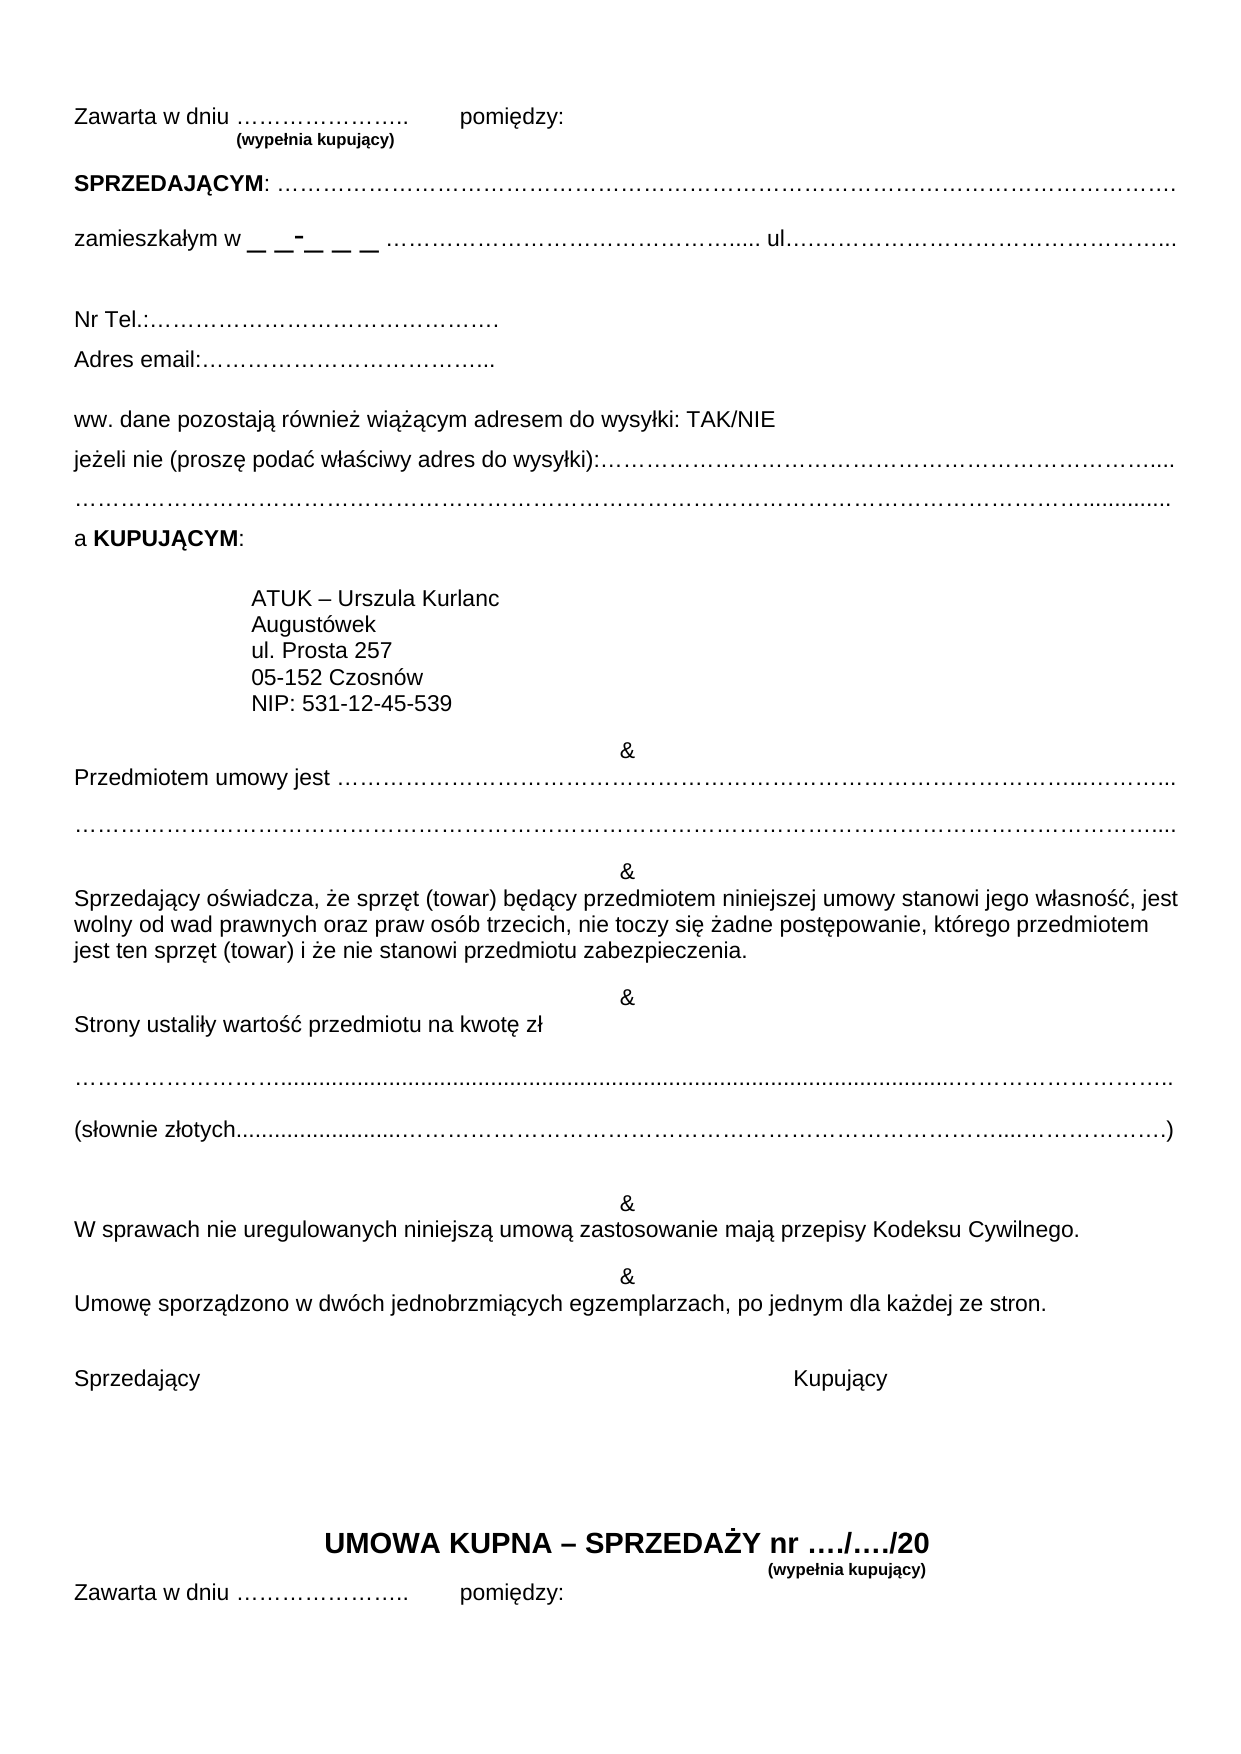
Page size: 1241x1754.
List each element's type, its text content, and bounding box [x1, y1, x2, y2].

text …………………………………………………………………………………………………………………………….... [74, 811, 1181, 837]
text W sprawach nie uregulowanych niniejszą umową zastosowanie mają przepisy Kodeksu Cywilnego. [74, 1216, 1181, 1242]
text SPRZEDAJĄCYM: ………………………………………………………………………………………………………. zamieszkałym w _ _-_ _ _ ………………………………………..... ul….………………………………………... Nr Tel.:………………………………………. Adres email:………………………………... [74, 170, 1181, 372]
text & [74, 737, 1181, 764]
text Sprzedający oświadcza, że sprzęt (towar) będący przedmiotem niniejszej umowy stanowi jego własność, jest wolny od wad prawnych oraz praw osób trzecich, nie toczy się żadne postępowanie, którego przedmiotem jest ten sprzęt (towar) i że nie stanowi przedmiotu zabezpieczenia. [74, 884, 1181, 963]
text & [74, 1190, 1181, 1216]
text Przedmiotem umowy jest ……………………………………………………………………………………...………... [74, 764, 1181, 790]
text (wypełnia kupujący) [236, 130, 1181, 149]
text Zawarta w dniu ………………….. pomiędzy: [74, 1579, 1181, 1605]
text ATUK – Urszula Kurlanc Augustówek ul. Prosta 257 05-152 Czosnów NIP: 531-12-45-539 [251, 585, 1181, 717]
text Strony ustaliły wartość przedmiotu na kwotę zł ………………………..........................................................................................................………………………..(słownie złotych..........................……………………………………………………………………....……………….) [74, 1011, 1181, 1142]
text ww. dane pozostają również wiążącym adresem do wysyłki: TAK/NIE jeżeli nie (proszę podać właściwy adres do wysyłki):……………………………………………………………….... …………………………………………………………………………………………………………………….............. a KUPUJĄCYM: [74, 406, 1181, 551]
text UMOWA KUPNA – SPRZEDAŻY nr …./…./20 [74, 1526, 1181, 1560]
text & [74, 984, 1181, 1011]
text & [74, 1263, 1181, 1289]
text & [74, 858, 1181, 884]
text (wypełnia kupujący) [768, 1560, 1181, 1579]
text Sprzedający Kupujący [74, 1365, 1181, 1391]
text Umowę sporządzono w dwóch jednobrzmiących egzemplarzach, po jednym dla każdej ze stron. [74, 1289, 1181, 1344]
text Zawarta w dniu ………………….. pomiędzy: [74, 103, 1181, 130]
